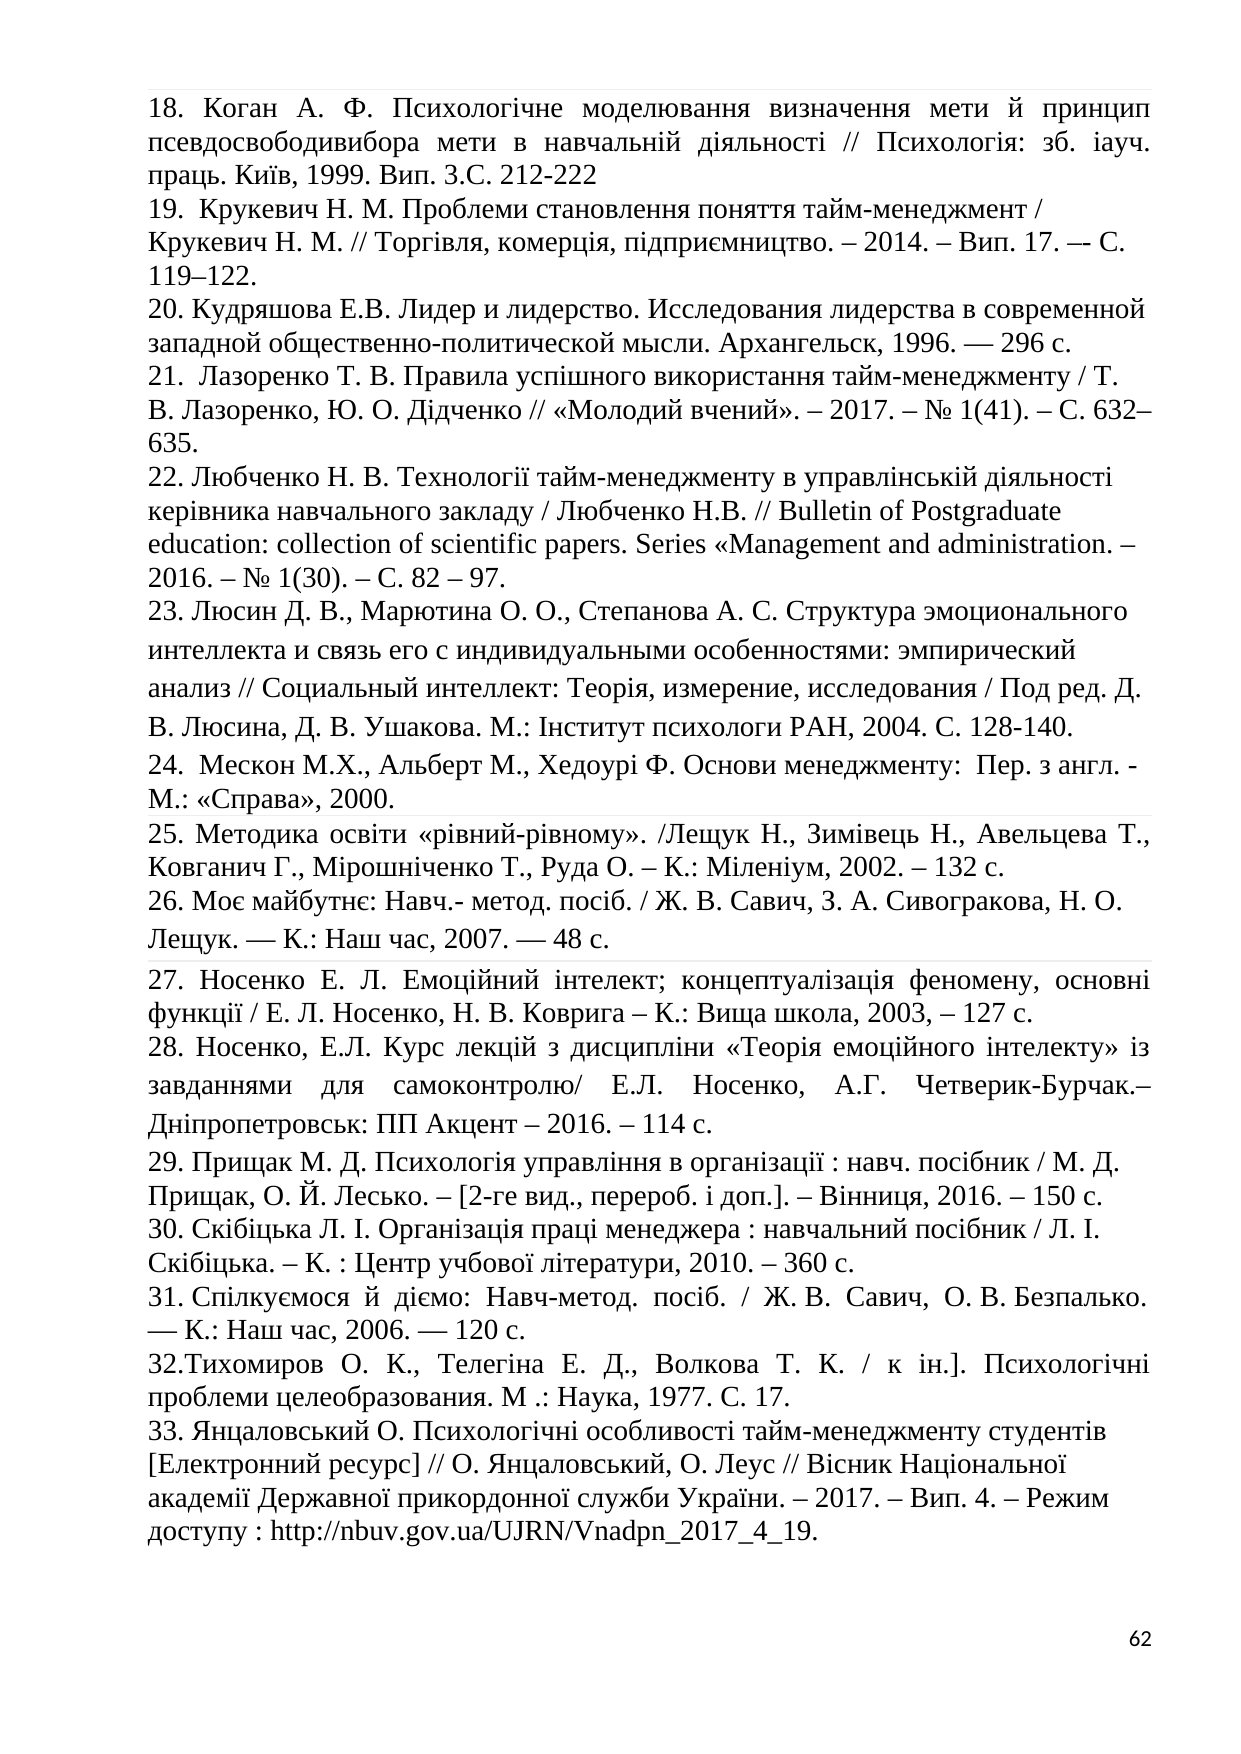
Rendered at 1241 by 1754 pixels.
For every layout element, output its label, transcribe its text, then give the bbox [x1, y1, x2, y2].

text 30. Скібіцька Л. І. Організація праці менеджера : навчальний посібник / Л. І. Скібіцька. – К. : Центр учбової літератури, 2010. – 360 с. [148, 1212, 1152, 1279]
text 24. Мескон М.Х., Альберт М., Хедоурі Ф. Основи менеджменту: Пер. з англ. - М.: «Справа», 2000. [148, 747, 1152, 814]
text 19. Крукевич Н. М. Проблеми становлення поняття тайм-менеджмент / Крукевич Н. М. // Торгівля, комерція, підприємництво. – 2014. – Вип. 17. –- С. 119–122. [148, 191, 1152, 291]
text 33. Янцаловський О. Психологічні особливості тайм-менеджменту студентів [Електронний ресурс] // О. Янцаловський, О. Леус // Вісник Національної академії Державної прикордонної служби України. – 2017. – Вип. 4. – Режим доступу : http://nbuv.gov.ua/UJRN/Vnadpn_2017_4_19. [148, 1413, 1152, 1547]
text 23. Люсин Д. В., Марютина О. О., Степанова А. С. Структура эмоционального интеллекта и связь его с индивидуальными особенностями: эмпирический анализ // Социальный интеллект: Теорія, измерение, исследования / Под ред. Д. В. Люсина, Д. В. Ушакова. М.: Інститут психологи РАН, 2004. С. 128-140. [148, 593, 1152, 742]
text 29. Прищак М. Д. Психологія управління в організації : навч. посібник / М. Д. Прищак, О. Й. Лесько. – [2-ге вид., перероб. і доп.]. – Вінниця, 2016. – 150 с. [148, 1144, 1152, 1212]
text 32.Тихомиров О. К., Телегіна Е. Д., Волкова Т. К. / к ін.]. Психологічні проблеми целеобразования. М .: Наука, 1977. С. 17. [148, 1346, 1152, 1413]
text 31. Спілкуємося й діємо: Навч-метод. посіб. / Ж. В. Савич, О. В. Безпалько. — К.: Наш час, 2006. — 120 с. [148, 1279, 1152, 1346]
text 20. Кудряшова Е.В. Лидер и лидерство. Исследования лидерства в современной западной общественно-политической мысли. Архангельск, 1996. — 296 с. [148, 291, 1152, 358]
text 27. Носенко Е. Л. Емоційний інтелект; концептуалізація феномену, основні функції / Е. Л. Носенко, H. В. Коврига – К.: Вища школа, 2003, – 127 c. [148, 962, 1152, 1029]
text 28. Носенко, Е.Л. Курс лекцій з дисципліни «Теорія емоційного інтелекту» із завданнями для самоконтролю/ Е.Л. Носенко, А.Г. Четверик-Бурчак.– Дніпропетровськ: ПП Акцент – 2016. – 114 с. [148, 1029, 1152, 1139]
text 25. Методика освіти «рівний-рівному». /Лещук Н., Зимівець Н., Авельцева Т., Ковганич Г., Мірошніченко Т., Руда О. – К.: Міленіум, 2002. – 132 с. [148, 816, 1152, 883]
text 22. Любченко Н. В. Технології тайм-менеджменту в управлінській діяльності керівника навчального закладу / Любченко Н.В. // Bulletin of Postgraduate education: collection of scientific papers. Series «Management and administration. –2016. – № 1(30). – С. 82 – 97. [148, 459, 1152, 593]
text 26. Моє майбутнє: Навч.- метод. посіб. / Ж. В. Савич, З. А. Сивогракова, Н. О. Лещук. — К.: Наш час, 2007. — 48 с. [148, 883, 1152, 955]
text 18. Коган А. Ф. Психологічне моделювання визначення мети й принцип псевдосвободивибора мети в навчальній діяльності // Психологія: зб. іауч. праць. Київ, 1999. Вип. 3.С. 212-222 [148, 90, 1152, 191]
text 21. Лазоренко Т. В. Правила успішного використання тайм-менеджменту / Т. В. Лазоренко, Ю. О. Дідченко // «Молодий вчений». – 2017. – № 1(41). – С. 632–635. [148, 358, 1152, 459]
